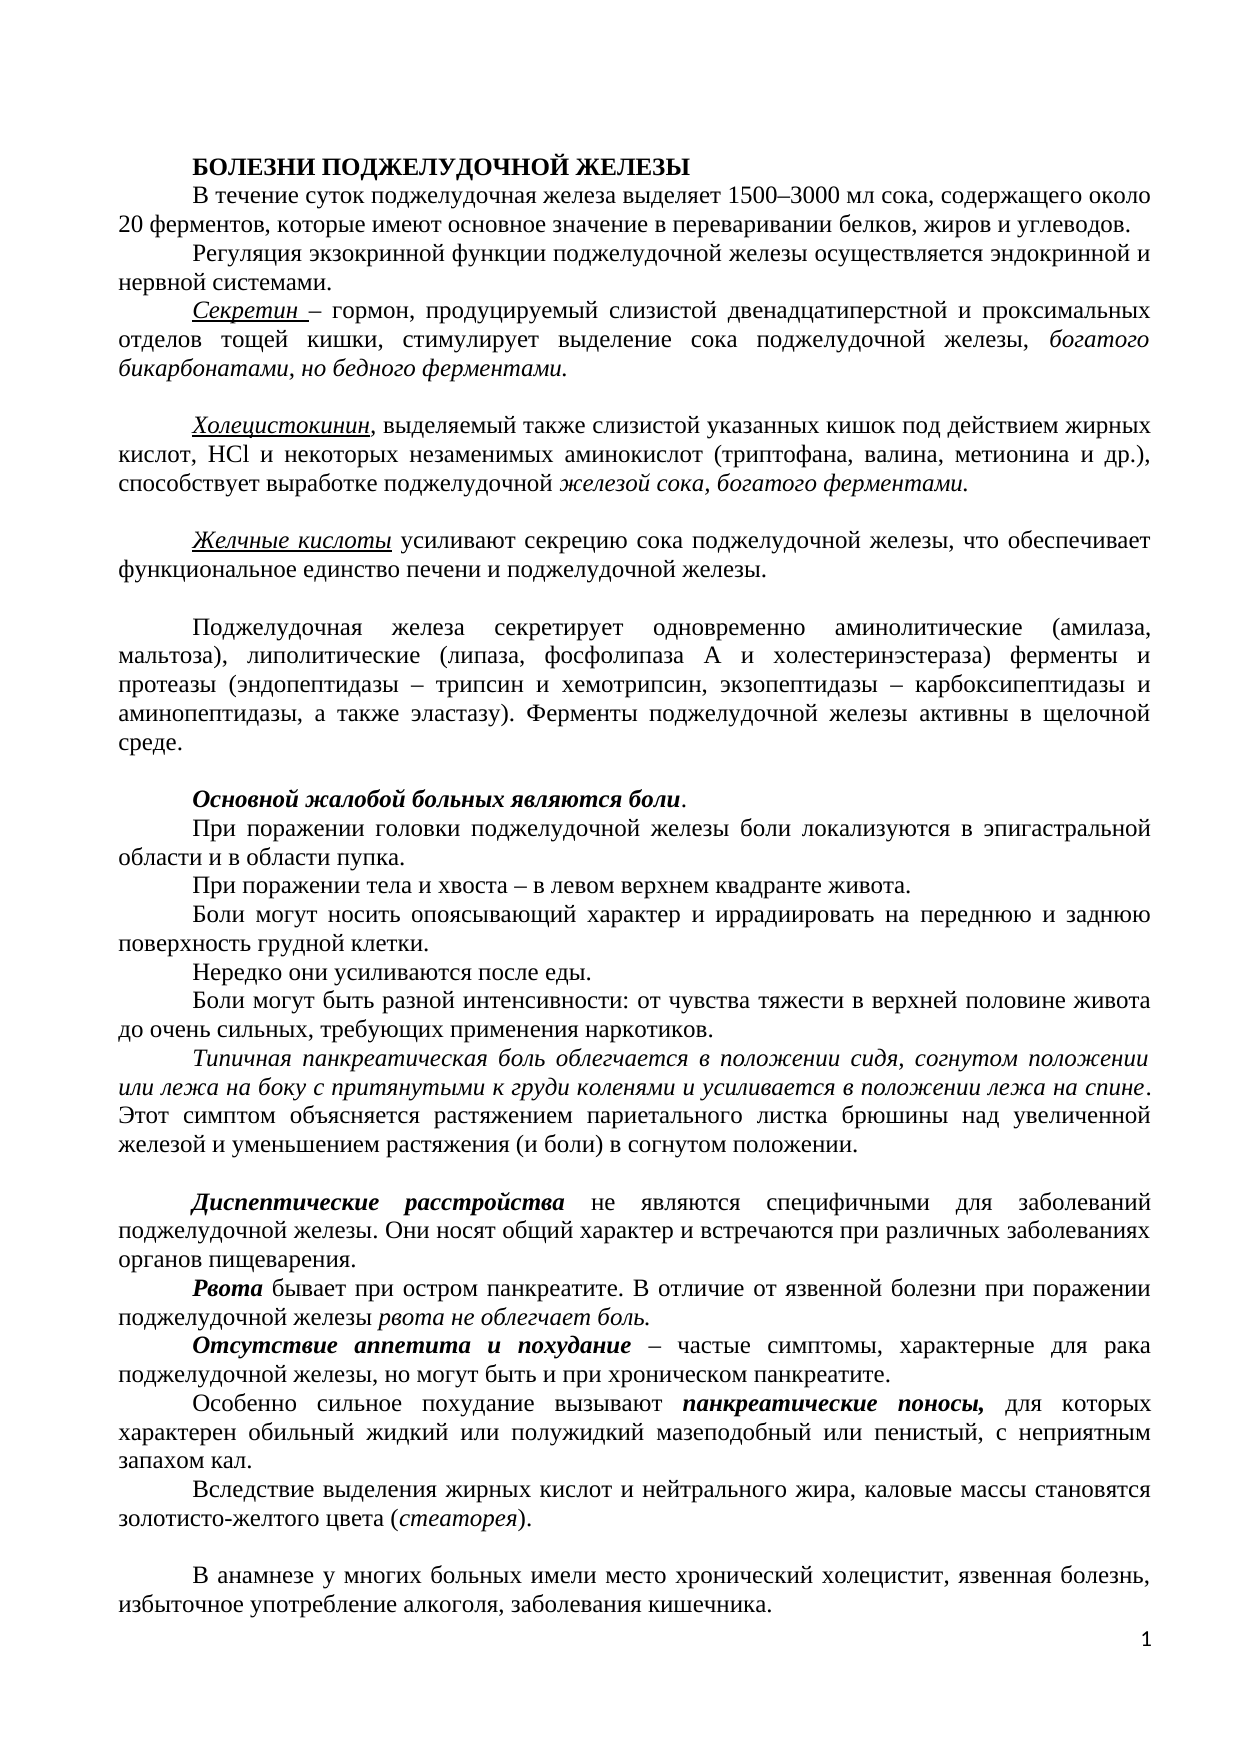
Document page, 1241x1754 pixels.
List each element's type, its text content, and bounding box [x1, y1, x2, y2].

text В анамнезе у многих больных имели место хронический холецистит, язвенная болезнь, избыточное употребление алкоголя, заболевания кишечника. [118, 1560, 1152, 1618]
text Боли могут быть разной интенсивности: от чувства тяжести в верхней половине живота до очень сильных, требующих применения наркотиков. [118, 985, 1152, 1043]
text При поражении тела и хвоста – в левом верхнем квадранте живота. [118, 870, 1152, 899]
text Регуляция экзокринной функции поджелудочной железы осуществляется эндокринной и нервной системами. [118, 238, 1152, 295]
text Секретин – гормон, продуцируемый слизистой двенадцатиперстной и проксимальных отделов тощей кишки, стимулирует выделение сока поджелудочной железы, богатого бикарбонатами, но бедного ферментами. [118, 295, 1152, 382]
text Желчные кислоты усиливают секрецию сока поджелудочной железы, что обеспечивает функциональное единство печени и поджелудочной железы. [118, 525, 1152, 583]
text Поджелудочная железа секретирует одновременно аминолитические (амилаза, мальтоза), липолитические (липаза, фосфолипаза А и холестеринэстераза) ферменты и протеазы (эндопептидазы – трипсин и хемотрипсин, экзопептидазы – карбоксипептидазы и аминопептидазы, а также эластазу). Ферменты поджелудочной железы активны в щелочной среде. [118, 612, 1152, 755]
text Холецистокинин, выделяемый также слизистой указанных кишок под действием жирных кислот, HСl и некоторых незаменимых аминокислот (триптофана, валина, метионина и др.), способствует выработке поджелудочной железой сока, богатого ферментами. [118, 410, 1152, 497]
text Отсутствие аппетита и похудание – частые симптомы, характерные для рака поджелудочной железы, но могут быть и при хроническом панкреатите. [118, 1330, 1152, 1388]
text При поражении головки поджелудочной железы боли локализуются в эпигастральной области и в области пупка. [118, 813, 1152, 870]
text Особенно сильное похудание вызывают панкреатические поносы, для которых характерен обильный жидкий или полужидкий мазеподобный или пенистый, с неприятным запахом кал. [118, 1388, 1152, 1474]
text Типичная панкреатическая боль облегчается в положении сидя, согнутом положении или лежа на боку с притянутыми к груди коленями и усиливается в положении лежа на спине. Этот симптом объясняется растяжением париетального листка брюшины над увеличенной железой и уменьшением растяжения (и боли) в согнутом положении. [118, 1043, 1152, 1158]
text БОЛЕЗНИ ПОДЖЕЛУДОЧНОЙ ЖЕЛЕЗЫ [118, 152, 1152, 180]
text Рвота бывает при остром панкреатите. В отличие от язвенной болезни при поражении поджелудочной железы рвота не облегчает боль. [118, 1273, 1152, 1330]
text Вследствие выделения жирных кислот и нейтрального жира, каловые массы становятся золотисто-желтого цвета (стеаторея). [118, 1474, 1152, 1532]
text Диспептические расстройства не являются специфичными для заболеваний поджелудочной железы. Они носят общий характер и встречаются при различных заболеваниях органов пищеварения. [118, 1187, 1152, 1273]
text Нередко они усиливаются после еды. [118, 957, 1152, 985]
text В течение суток поджелудочная железа выделяет 1500–3000 мл сока, содержащего около 20 ферментов, которые имеют основное значение в переваривании белков, жиров и углеводов. [118, 180, 1152, 238]
text Боли могут носить опоясывающий характер и иррадиировать на переднюю и заднюю поверхность грудной клетки. [118, 899, 1152, 957]
text Основной жалобой больных являются боли. [118, 784, 1152, 813]
